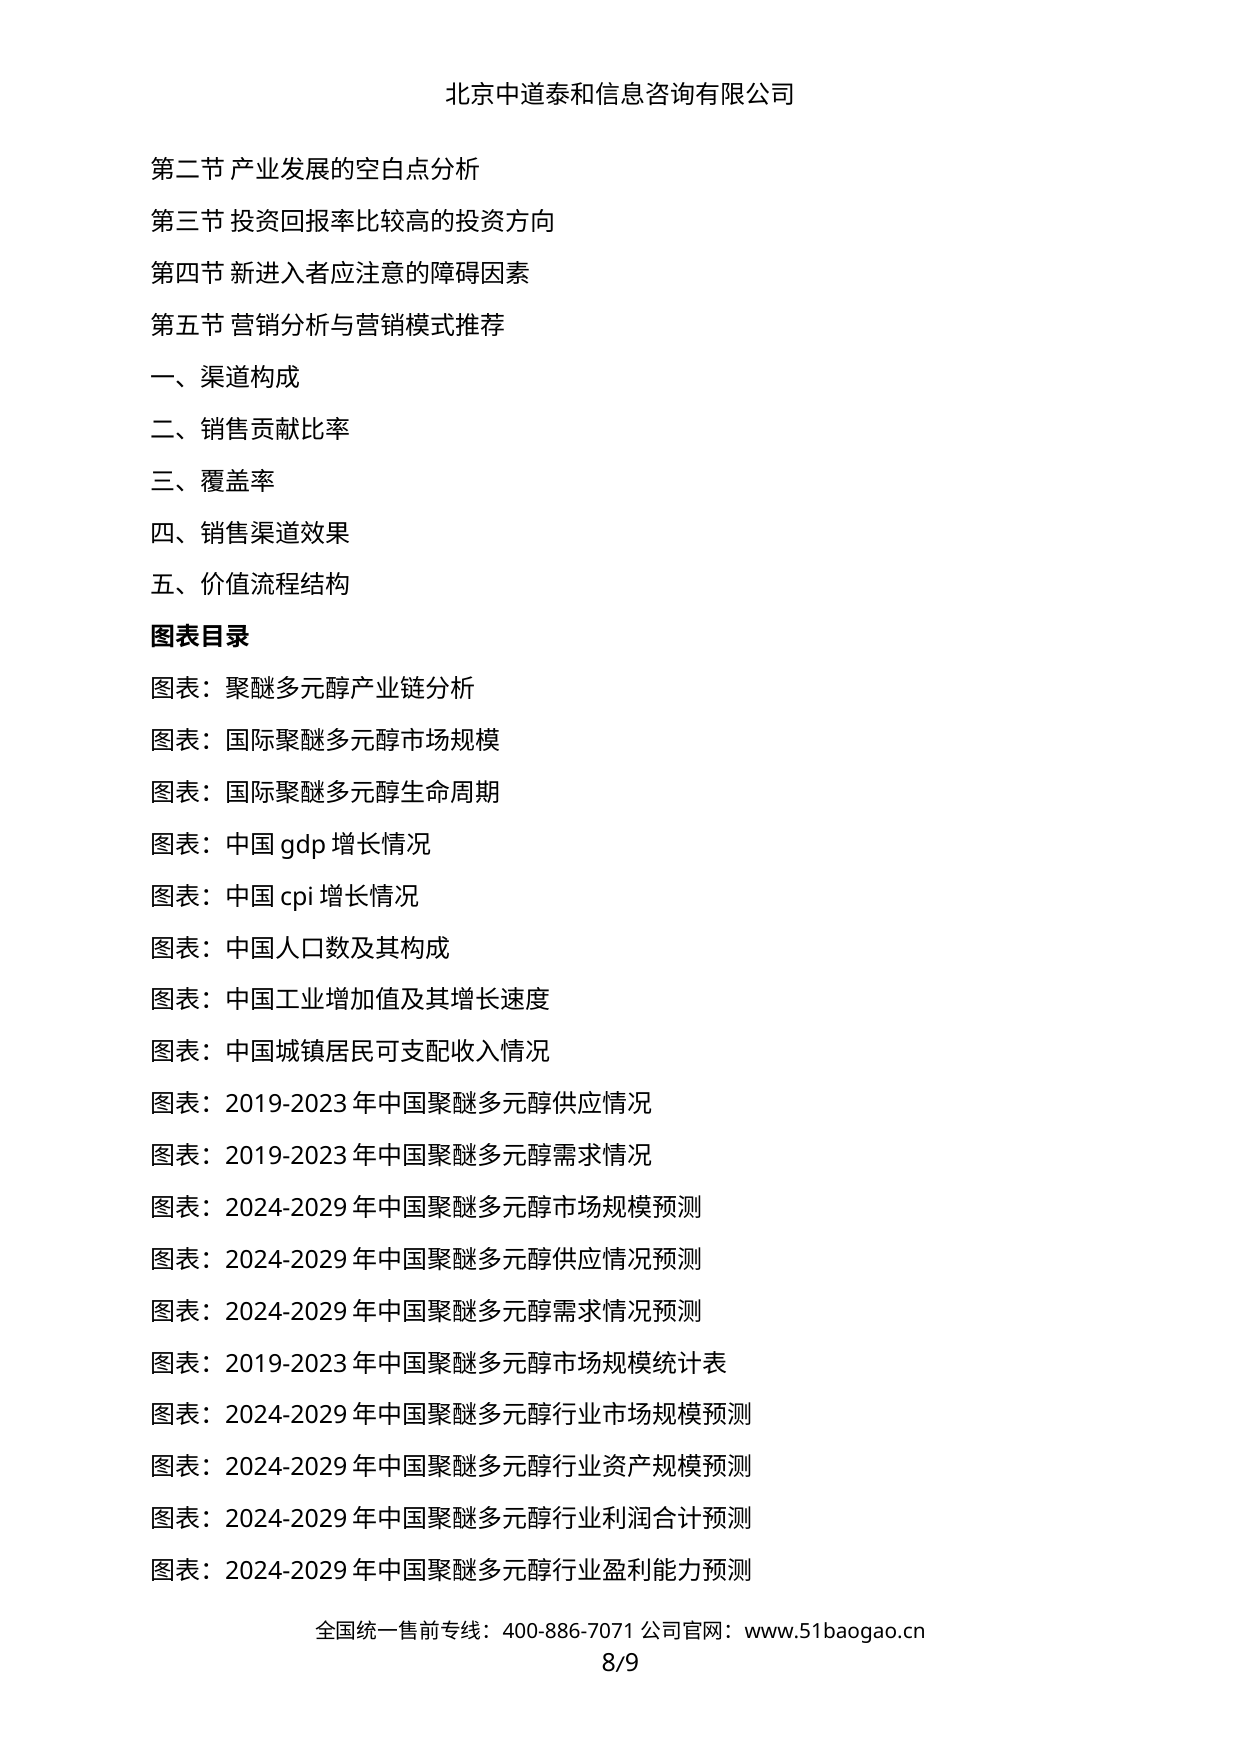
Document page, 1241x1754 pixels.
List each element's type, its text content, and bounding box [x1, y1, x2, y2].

text 图表：聚醚多元醇产业链分析 [150, 669, 1090, 705]
text 第二节 产业发展的空白点分析 [150, 150, 1090, 186]
text 一、渠道构成 [150, 357, 1090, 394]
text 图表：2024-2029年中国聚醚多元醇需求情况预测 [150, 1291, 1090, 1327]
text 图表目录 [150, 617, 1090, 653]
text 五、价值流程结构 [150, 565, 1090, 601]
text 第四节 新进入者应注意的障碍因素 [150, 254, 1090, 290]
text 第三节 投资回报率比较高的投资方向 [150, 202, 1090, 238]
text 图表：2019-2023年中国聚醚多元醇供应情况 [150, 1084, 1090, 1120]
text 图表：2024-2029年中国聚醚多元醇行业资产规模预测 [150, 1447, 1090, 1483]
text 四、销售渠道效果 [150, 513, 1090, 549]
text 图表：2024-2029年中国聚醚多元醇行业市场规模预测 [150, 1395, 1090, 1431]
text 图表：中国gdp增长情况 [150, 824, 1090, 861]
text 图表：2024-2029年中国聚醚多元醇行业利润合计预测 [150, 1499, 1090, 1535]
text 图表：中国城镇居民可支配收入情况 [150, 1032, 1090, 1068]
text 图表：2024-2029年中国聚醚多元醇市场规模预测 [150, 1187, 1090, 1224]
text 图表：中国工业增加值及其增长速度 [150, 980, 1090, 1016]
text 二、销售贡献比率 [150, 409, 1090, 446]
text 图表：2019-2023年中国聚醚多元醇市场规模统计表 [150, 1343, 1090, 1379]
text 图表：2019-2023年中国聚醚多元醇需求情况 [150, 1136, 1090, 1172]
text 图表：中国人口数及其构成 [150, 928, 1090, 964]
text 图表：2024-2029年中国聚醚多元醇供应情况预测 [150, 1239, 1090, 1276]
text 图表：国际聚醚多元醇市场规模 [150, 721, 1090, 757]
text 图表：2024-2029年中国聚醚多元醇行业盈利能力预测 [150, 1551, 1090, 1587]
text 三、覆盖率 [150, 461, 1090, 497]
text 第五节 营销分析与营销模式推荐 [150, 306, 1090, 342]
text 图表：国际聚醚多元醇生命周期 [150, 772, 1090, 809]
text 图表：中国cpi增长情况 [150, 876, 1090, 912]
